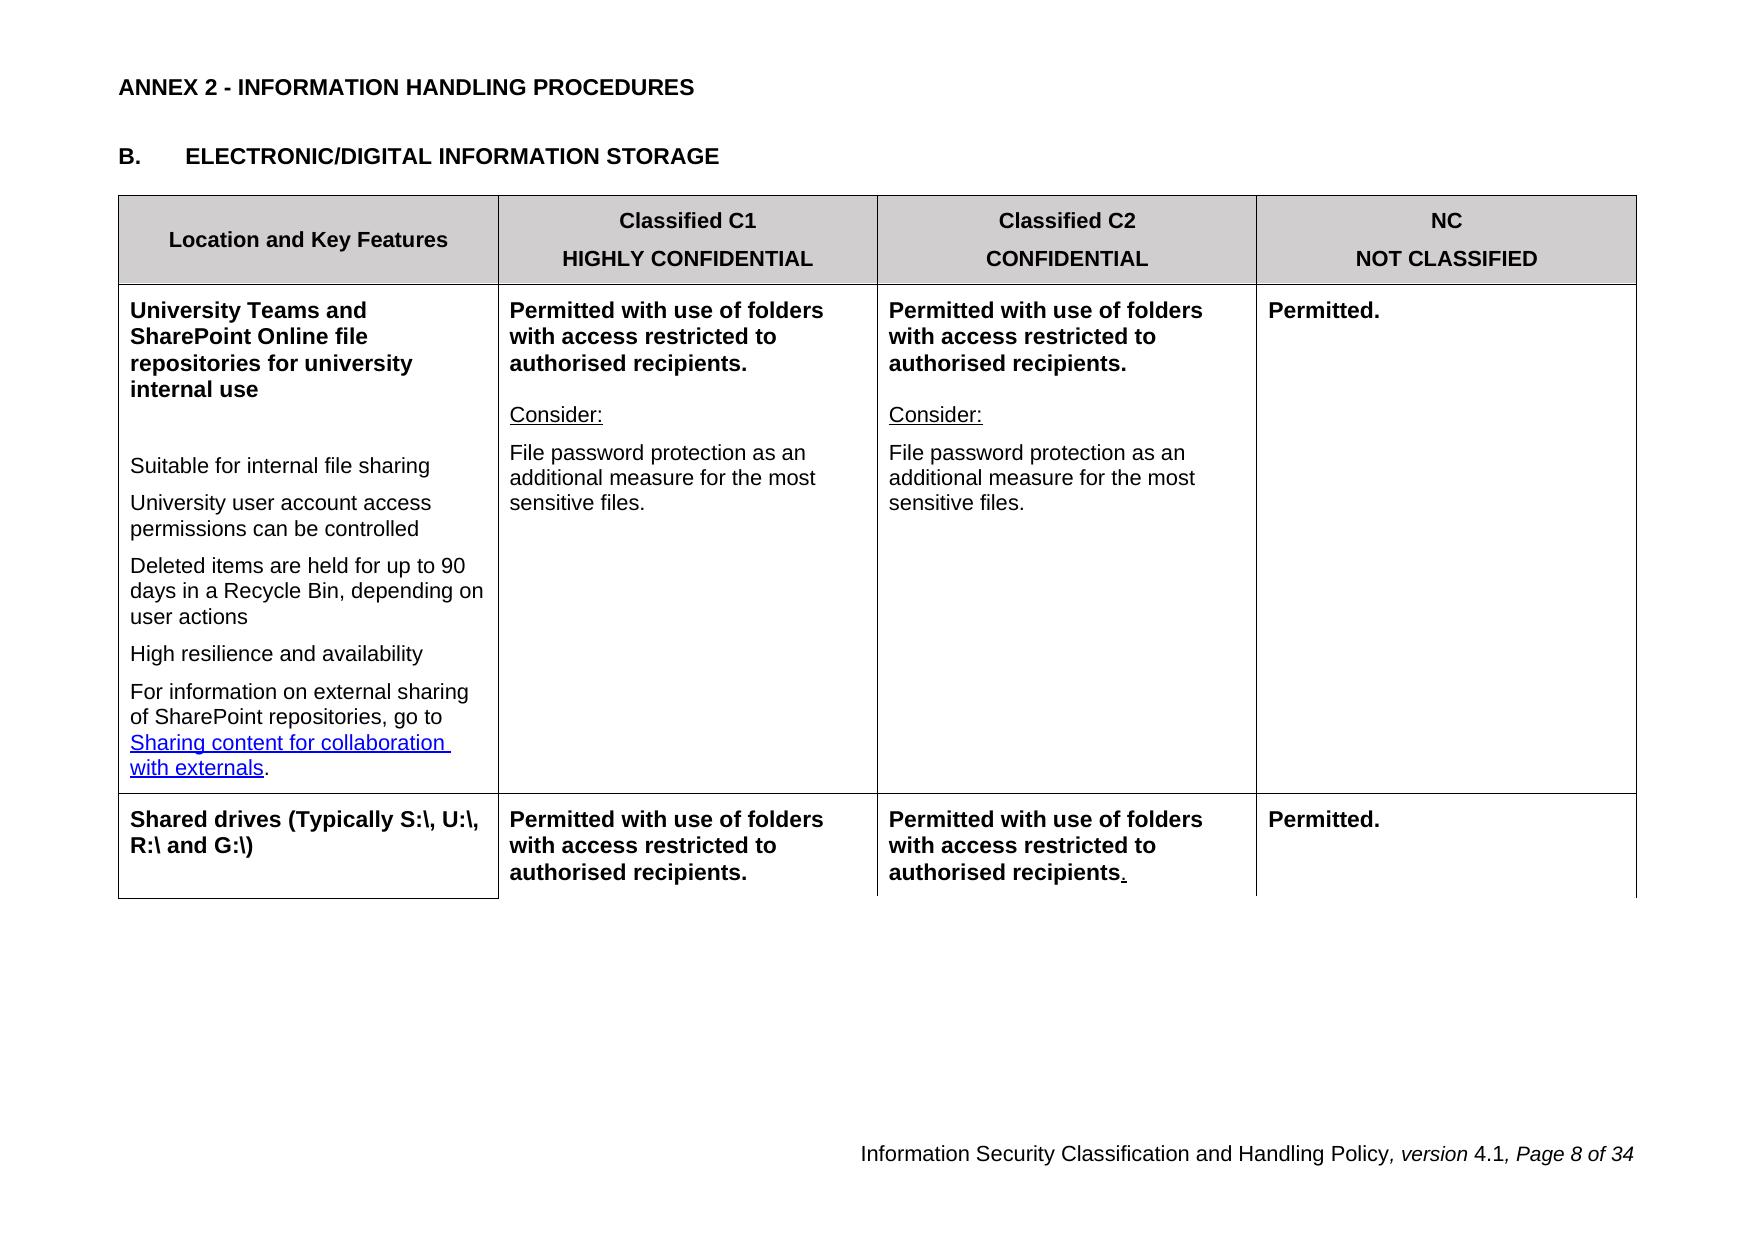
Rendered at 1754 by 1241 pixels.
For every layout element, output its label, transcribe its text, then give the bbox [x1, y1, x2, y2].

table_cell Permitted with use of folders with access restricted to authorised recipients. [499, 285, 877, 388]
subtitle ELECTRONIC/DIGITAL INFORMATION STORAGE [118, 143, 1636, 169]
table_header Classified C2 CONFIDENTIAL [878, 196, 1256, 283]
table_header Classified C1 HIGHLY CONFIDENTIAL [499, 196, 877, 283]
table_cell Permitted. [1257, 285, 1636, 388]
table_cell Permitted. [1257, 794, 1636, 897]
table_cell [1257, 389, 1636, 792]
table_header NC NOT CLASSIFIED [1257, 196, 1636, 283]
table_header Location and Key Features [119, 196, 498, 283]
table_cell Permitted with use of folders with access restricted to authorised recipients. [878, 285, 1256, 388]
table_cell Permitted with use of folders with access restricted to authorised recipients. [878, 794, 1257, 897]
table_cell Permitted with use of folders with access restricted to authorised recipients. [499, 794, 877, 897]
table_cell Consider: File password protection as an additional measure for the most sensitive files. [499, 389, 877, 792]
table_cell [119, 794, 498, 897]
table_cell University Teams and SharePoint Online file repositories for university internal use Suitable for internal file sharing University user account access permissions can be controlled Deleted items are held for up to 90 days in a Recycle Bin, depending on user actions High resilience and availability For information on external sharing of SharePoint repositories, go to Sharing content for collaboration with externals. [119, 285, 498, 792]
table_cell Consider: File password protection as an additional measure for the most sensitive files. [878, 389, 1256, 792]
